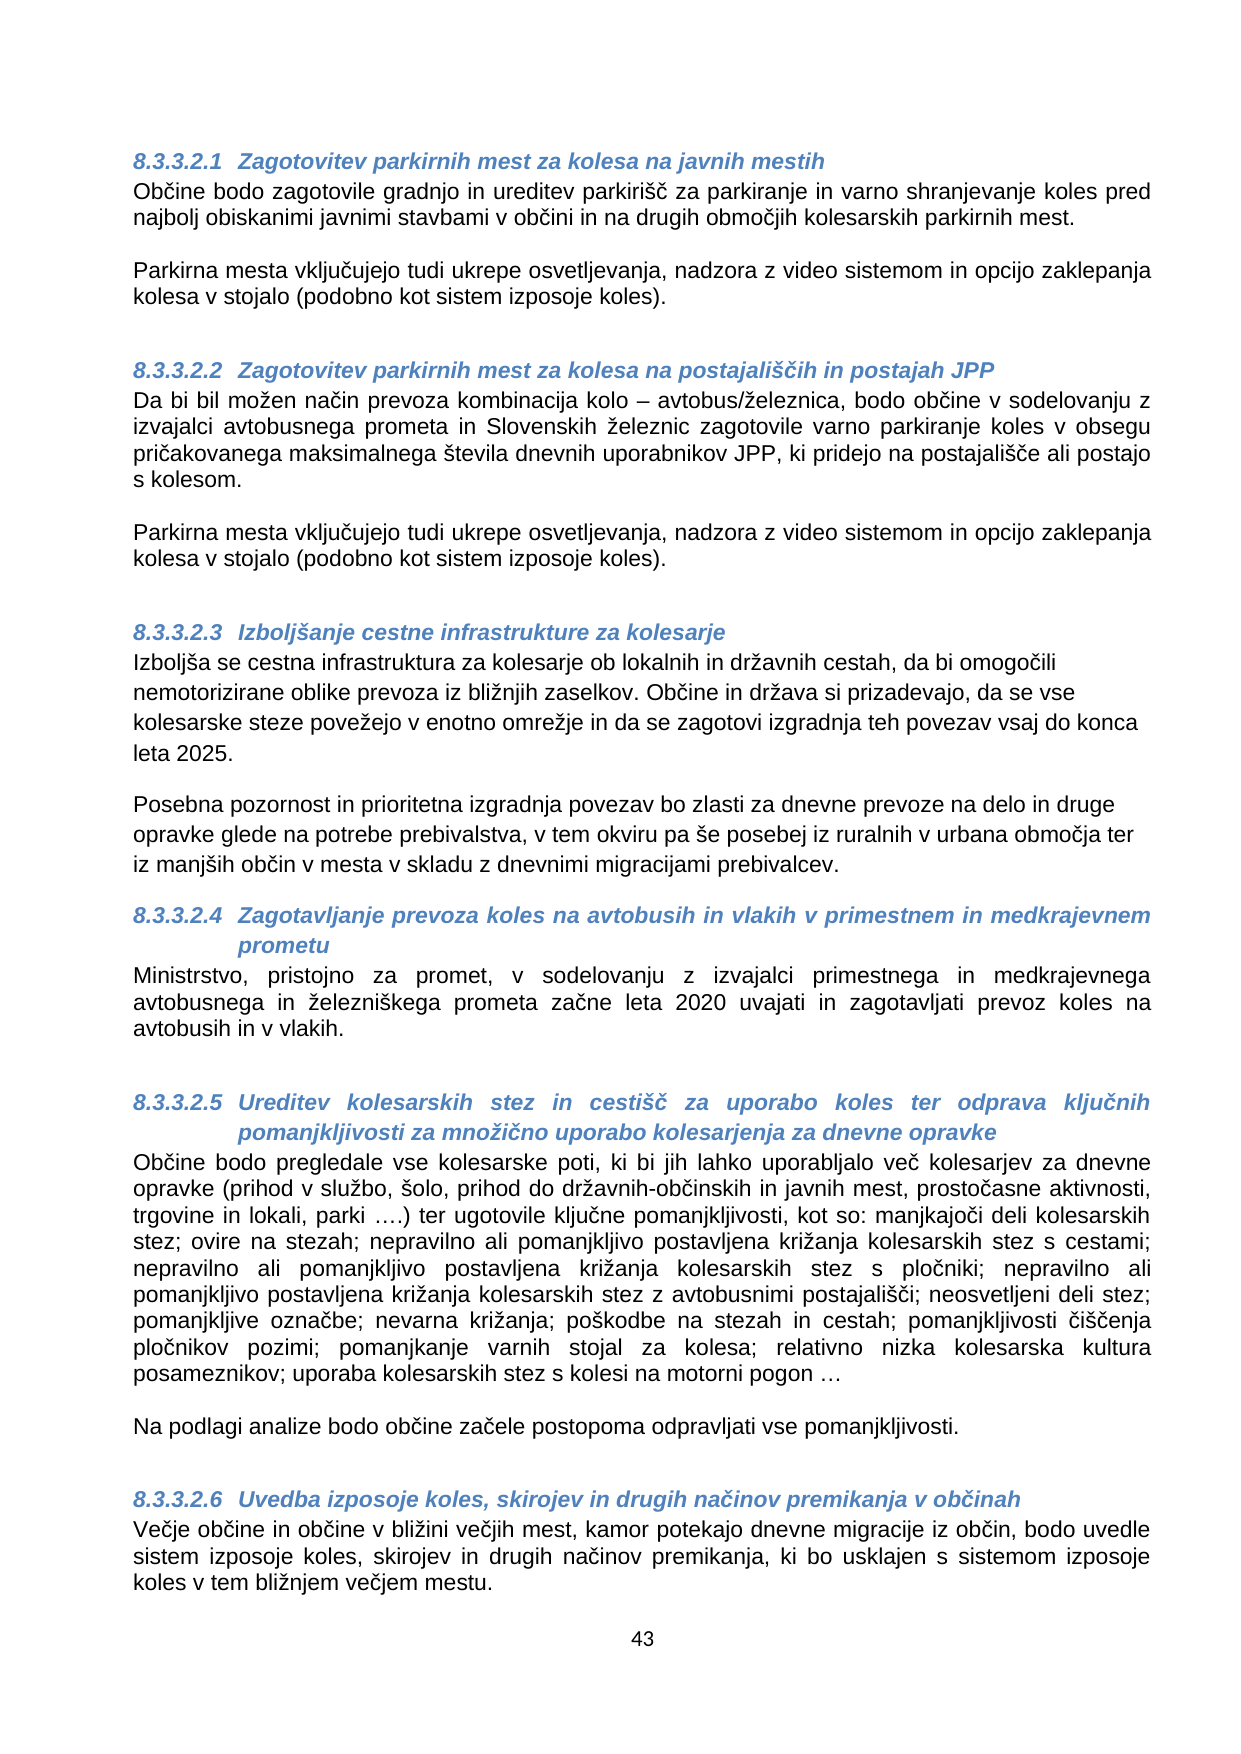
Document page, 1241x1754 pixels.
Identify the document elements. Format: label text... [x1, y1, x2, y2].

text Večje občine in občine v bližini večjih mest, kamor potekajo dnevne migracije iz občin, bodo uvedle sistem izposoje koles, skirojev in drugih načinov premikanja, ki bo usklajen s sistemom izposoje koles v tem bližnjem večjem mestu. [133, 1516, 1152, 1595]
subtitle Zagotavljanje prevoza koles na avtobusih in vlakih v primestnem in medkrajevnem prometu [133, 902, 1152, 958]
subtitle Zagotovitev parkirnih mest za kolesa na javnih mestih [133, 148, 1152, 174]
subtitle Zagotovitev parkirnih mest za kolesa na postajališčih in postajah JPP [133, 357, 1152, 383]
text Izboljša se cestna infrastruktura za kolesarje ob lokalnih in državnih cestah, da bi omogočili nemotorizirane oblike prevoza iz bližnjih zaselkov. Občine in država si prizadevajo, da se vse kolesarske steze povežejo v enotno omrežje in da se zagotovi izgradnja teh povezav vsaj do konca leta 2025. [133, 649, 1152, 766]
subtitle Izboljšanje cestne infrastrukture za kolesarje [133, 619, 1152, 645]
text Na podlagi analize bodo občine začele postopoma odpravljati vse pomanjkljivosti. [133, 1413, 1152, 1439]
text Da bi bil možen način prevoza kombinacija kolo – avtobus/železnica, bodo občine v sodelovanju z izvajalci avtobusnega prometa in Slovenskih železnic zagotovile varno parkiranje koles v obsegu pričakovanega maksimalnega števila dnevnih uporabnikov JPP, ki pridejo na postajališče ali postajo s kolesom. [133, 387, 1152, 492]
text Posebna pozornost in prioritetna izgradnja povezav bo zlasti za dnevne prevoze na delo in druge opravke glede na potrebe prebivalstva, v tem okviru pa še posebej iz ruralnih v urbana območja ter iz manjših občin v mesta v skladu z dnevnimi migracijami prebivalcev. [133, 791, 1152, 877]
text Parkirna mesta vključujejo tudi ukrepe osvetljevanja, nadzora z video sistemom in opcijo zaklepanja kolesa v stojalo (podobno kot sistem izposoje koles). [133, 519, 1152, 571]
text Občine bodo pregledale vse kolesarske poti, ki bi jih lahko uporabljalo več kolesarjev za dnevne opravke (prihod v službo, šolo, prihod do državnih-občinskih in javnih mest, prostočasne aktivnosti, trgovine in lokali, parki ….) ter ugotovile ključne pomanjkljivosti, kot so: manjkajoči deli kolesarskih stez; ovire na stezah; nepravilno ali pomanjkljivo postavljena križanja kolesarskih stez s cestami; nepravilno ali pomanjkljivo postavljena križanja kolesarskih stez s pločniki; nepravilno ali pomanjkljivo postavljena križanja kolesarskih stez z avtobusnimi postajališči; neosvetljeni deli stez; pomanjkljive označbe; nevarna križanja; poškodbe na stezah in cestah; pomanjkljivosti čiščenja pločnikov pozimi; pomanjkanje varnih stojal za kolesa; relativno nizka kolesarska kultura posameznikov; uporaba kolesarskih stez s kolesi na motorni pogon … [133, 1149, 1152, 1386]
text Občine bodo zagotovile gradnjo in ureditev parkirišč za parkiranje in varno shranjevanje koles pred najbolj obiskanimi javnimi stavbami v občini in na drugih območjih kolesarskih parkirnih mest. [133, 178, 1152, 231]
text Ministrstvo, pristojno za promet, v sodelovanju z izvajalci primestnega in medkrajevnega avtobusnega in železniškega prometa začne leta 2020 uvajati in zagotavljati prevoz koles na avtobusih in v vlakih. [133, 962, 1152, 1041]
subtitle Uvedba izposoje koles, skirojev in drugih načinov premikanja v občinah [133, 1486, 1152, 1512]
subtitle Ureditev kolesarskih stez in cestišč za uporabo koles ter odprava ključnih pomanjkljivosti za množično uporabo kolesarjenja za dnevne opravke [133, 1089, 1152, 1145]
text Parkirna mesta vključujejo tudi ukrepe osvetljevanja, nadzora z video sistemom in opcijo zaklepanja kolesa v stojalo (podobno kot sistem izposoje koles). [133, 257, 1152, 309]
